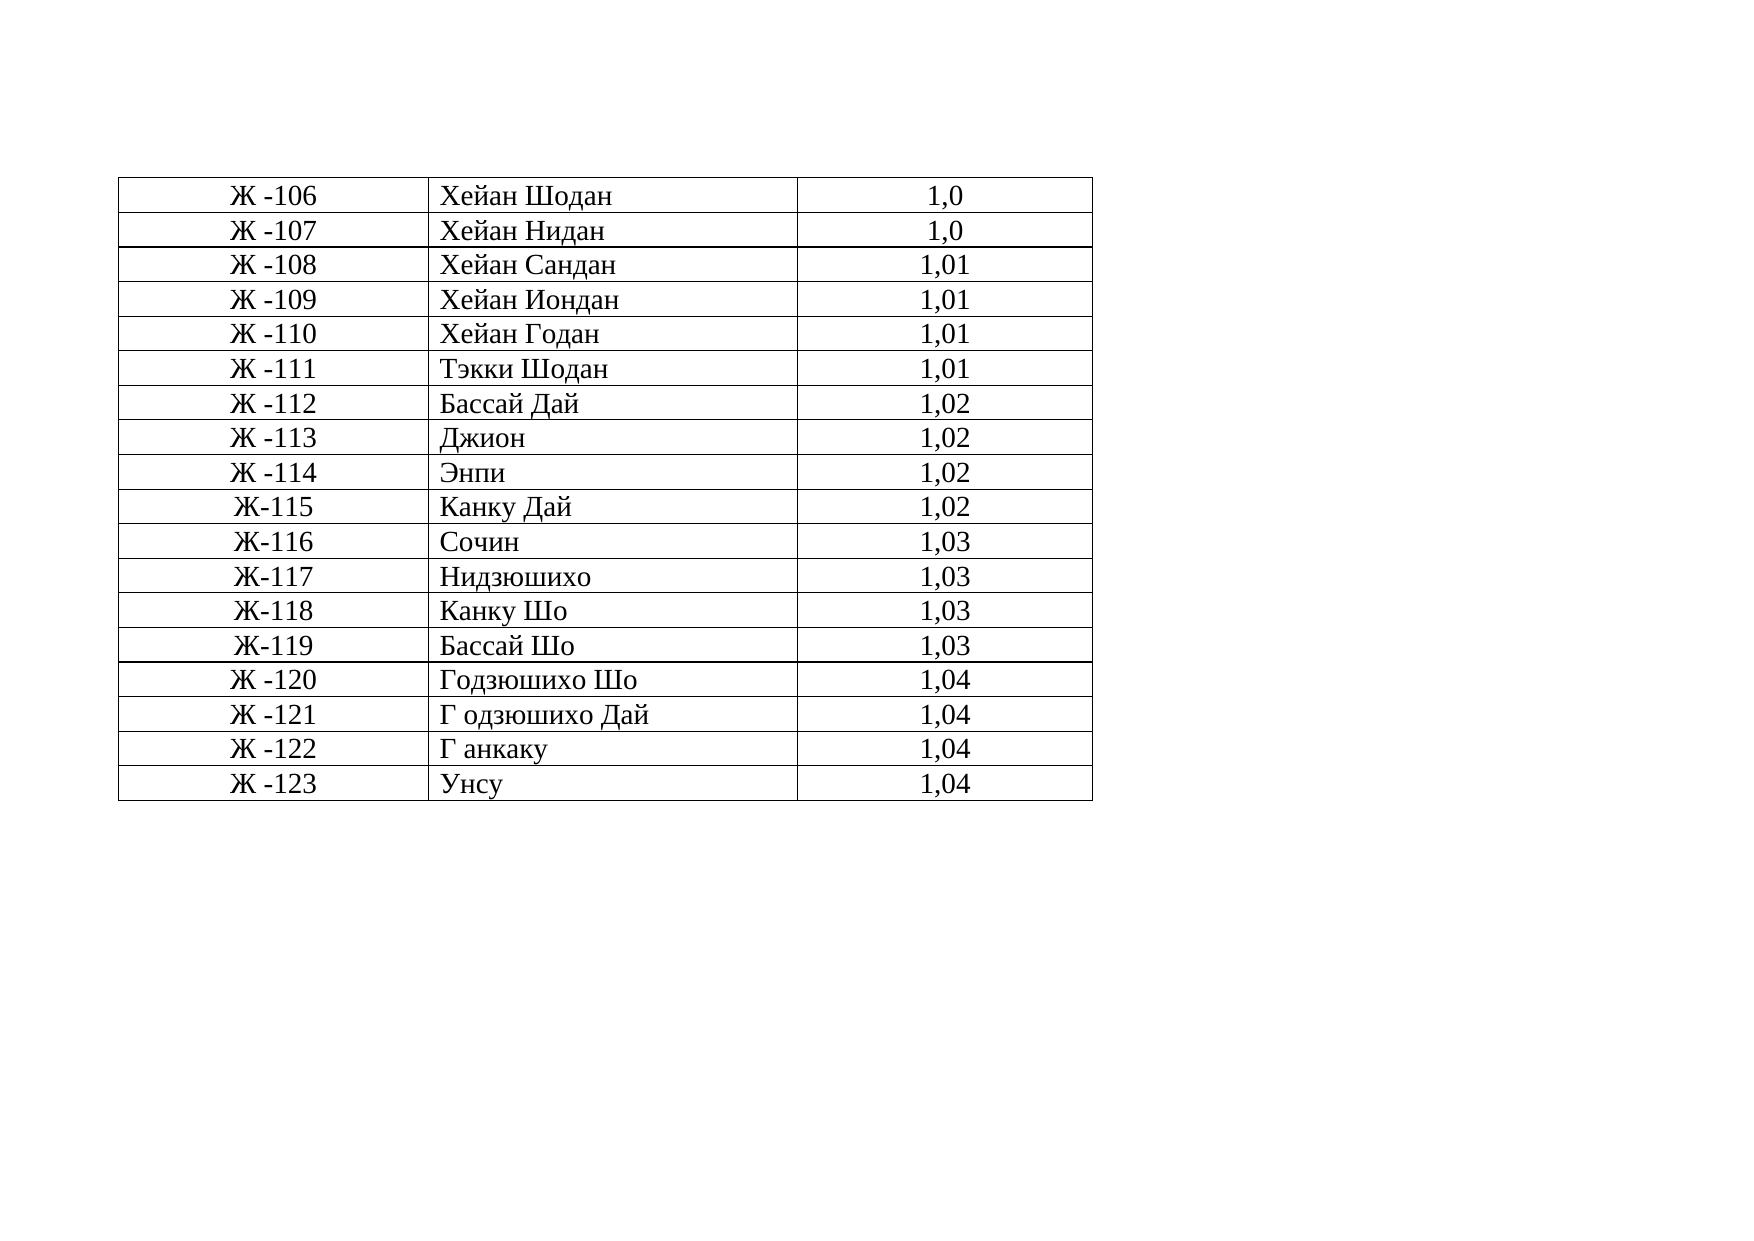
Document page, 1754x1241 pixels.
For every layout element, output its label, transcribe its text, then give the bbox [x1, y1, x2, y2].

table_cell Хейан Шодан [429, 178, 797, 212]
table_cell Г одзюшихо Дай [429, 697, 797, 731]
table_cell 1,01 [798, 351, 1092, 385]
table_cell Ж-115 [119, 490, 428, 523]
table_cell 1,04 [798, 663, 1092, 696]
table_cell Годзюшихо Шо [429, 663, 797, 696]
table_cell 1,03 [798, 524, 1092, 558]
table_cell Канку Дай [429, 490, 797, 523]
table_cell Ж -109 [119, 282, 428, 316]
table_cell Ж -121 [119, 697, 428, 731]
table_cell 1,0 [798, 178, 1092, 212]
table_cell Ж -111 [119, 351, 428, 385]
table_cell Ж-117 [119, 559, 428, 592]
table_cell Нидзюшихо [429, 559, 797, 592]
table_cell Ж -114 [119, 455, 428, 488]
table_cell Г анкаку [429, 732, 797, 765]
table_cell Хейан Нидан [429, 213, 797, 246]
table_cell Сочин [429, 524, 797, 558]
table_cell 1,02 [798, 490, 1092, 523]
table_cell Ж-119 [119, 628, 428, 661]
table_cell Хейан Сандан [429, 248, 797, 281]
table_cell Хейан Годан [429, 317, 797, 350]
table_cell 1,04 [798, 766, 1092, 800]
table_cell Ж -122 [119, 732, 428, 765]
table_cell Канку Шо [429, 593, 797, 627]
table_cell Ж -112 [119, 386, 428, 419]
table_cell 1,01 [798, 282, 1092, 316]
table_cell 1,04 [798, 732, 1092, 765]
table_cell 1,04 [798, 697, 1092, 731]
table_cell Джион [429, 420, 797, 454]
table_cell Тэкки Шодан [429, 351, 797, 385]
table_cell Ж -110 [119, 317, 428, 350]
table_cell 1,03 [798, 593, 1092, 627]
table_cell Ж -107 [119, 213, 428, 246]
table_cell Энпи [429, 455, 797, 488]
table_cell Ж -106 [119, 178, 428, 212]
table_cell Ж -120 [119, 663, 428, 696]
table_cell 1,01 [798, 317, 1092, 350]
table_cell Унсу [429, 766, 797, 800]
table_cell Бассай Шо [429, 628, 797, 661]
table_cell 1,02 [798, 386, 1092, 419]
table_cell Ж -113 [119, 420, 428, 454]
table_cell Ж -123 [119, 766, 428, 800]
table_cell Хейан Иондан [429, 282, 797, 316]
table_cell Ж-118 [119, 593, 428, 627]
table_cell Бассай Дай [429, 386, 797, 419]
table_cell 1,03 [798, 628, 1092, 661]
table_cell 1,01 [798, 248, 1092, 281]
table_cell 1,03 [798, 559, 1092, 592]
table_cell 1,02 [798, 420, 1092, 454]
table_cell Ж -108 [119, 248, 428, 281]
table_cell 1,02 [798, 455, 1092, 488]
table_cell Ж-116 [119, 524, 428, 558]
table_cell 1,0 [798, 213, 1092, 246]
